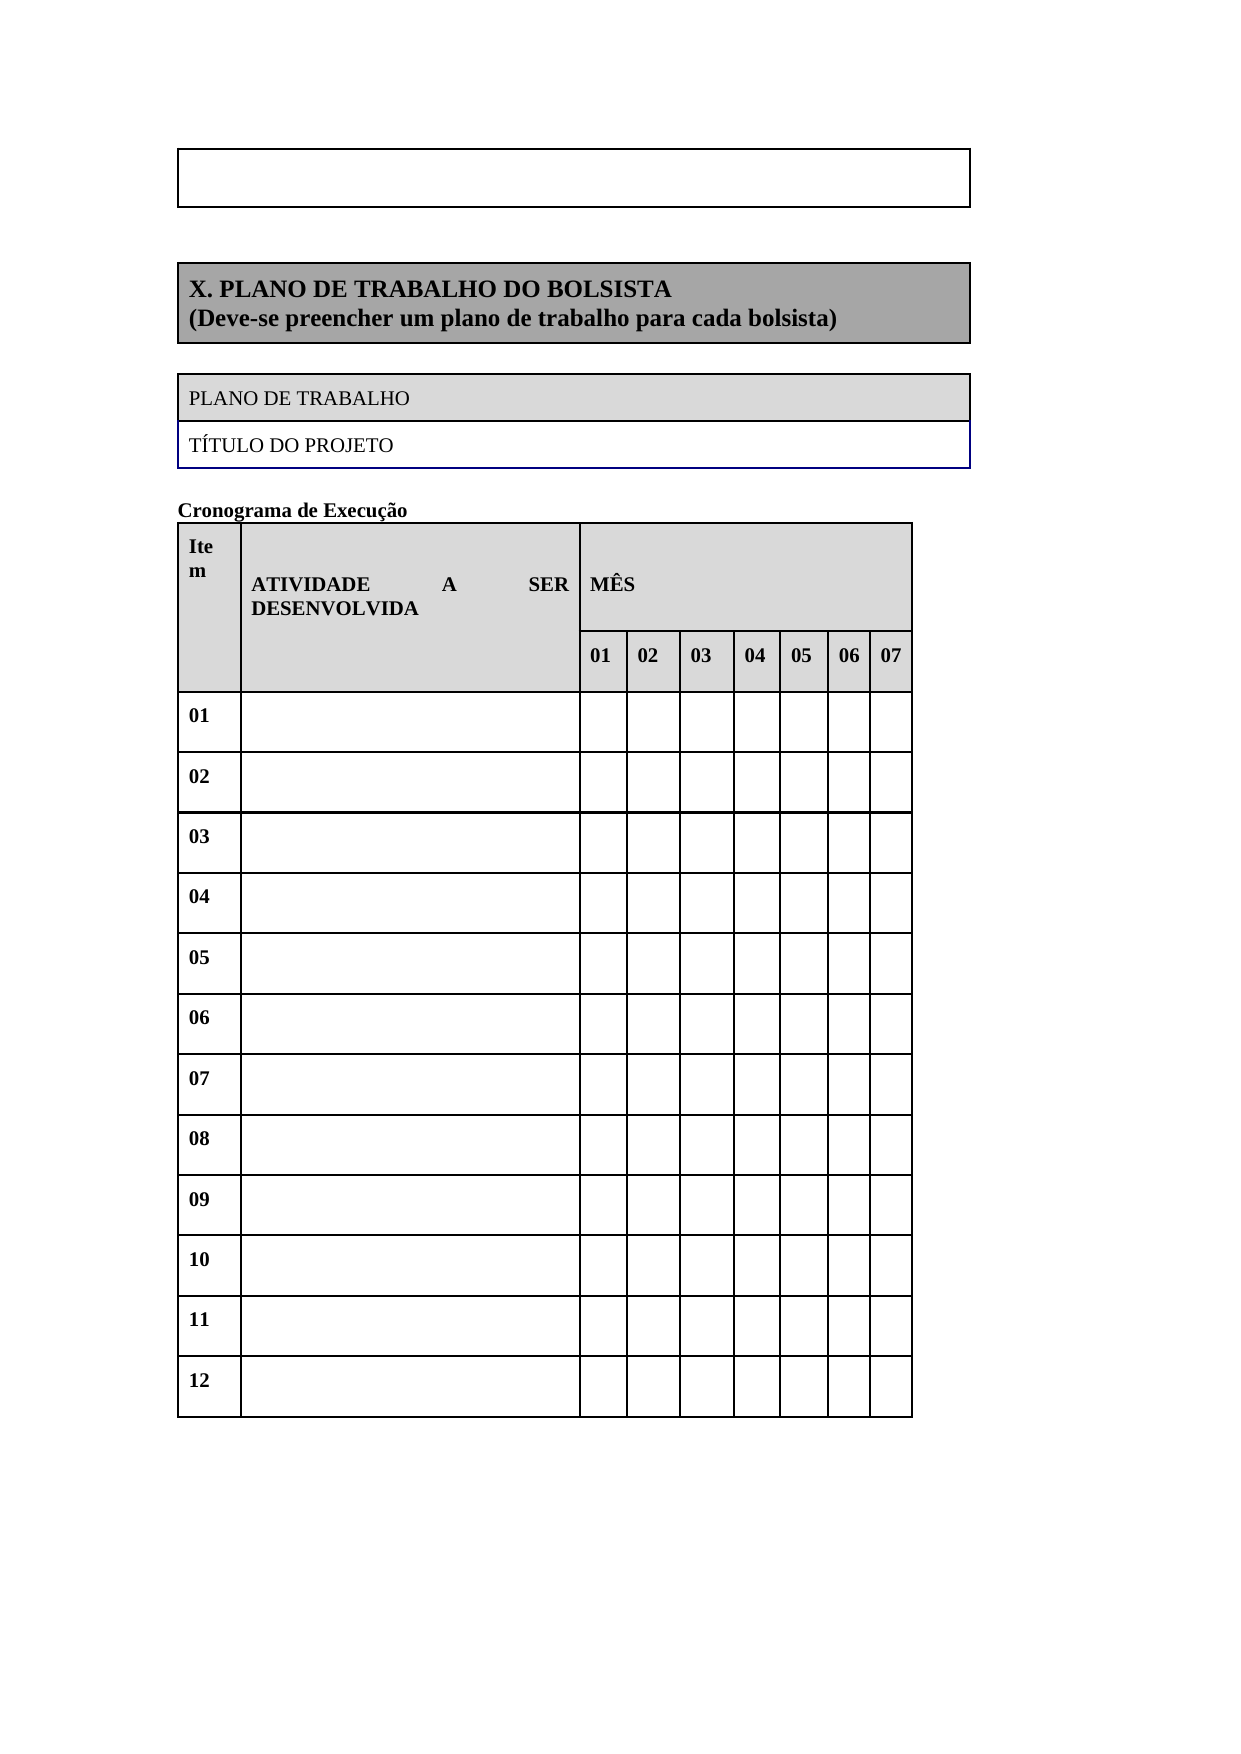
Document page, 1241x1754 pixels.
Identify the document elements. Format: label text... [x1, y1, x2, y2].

table_cell [242, 1176, 579, 1234]
table_cell [681, 693, 733, 751]
table_cell [242, 1236, 579, 1295]
table_cell [242, 693, 579, 751]
table_cell [781, 814, 827, 872]
table_cell [681, 995, 733, 1053]
table_cell [581, 1176, 626, 1234]
table_cell [581, 1297, 626, 1355]
table_cell [628, 1357, 679, 1416]
table_header MÊS [581, 524, 911, 630]
table_cell [628, 1297, 679, 1355]
table_cell [242, 934, 579, 993]
table_cell [735, 1116, 779, 1174]
table_cell [871, 753, 911, 811]
table_cell [242, 1297, 579, 1355]
table_cell [242, 995, 579, 1053]
table_cell [628, 1176, 679, 1234]
table_cell 08 [179, 1116, 240, 1174]
table_cell [581, 1055, 626, 1113]
table_cell [681, 1176, 733, 1234]
table_cell 11 [179, 1297, 240, 1355]
table_cell [581, 1236, 626, 1295]
table_cell 04 [735, 632, 779, 691]
table_cell [735, 995, 779, 1053]
table_cell 10 [179, 1236, 240, 1295]
table_cell [735, 1055, 779, 1113]
table_cell [681, 1116, 733, 1174]
table_cell 12 [179, 1357, 240, 1416]
table_cell [628, 814, 679, 872]
table_cell [628, 753, 679, 811]
table_cell [681, 1236, 733, 1295]
table_cell [829, 1055, 869, 1113]
table_cell [581, 1116, 626, 1174]
table_cell [871, 814, 911, 872]
table_cell [581, 1357, 626, 1416]
table_cell [581, 693, 626, 751]
table_cell [781, 1116, 827, 1174]
table_cell [628, 995, 679, 1053]
table_cell [871, 1236, 911, 1295]
table_cell [871, 693, 911, 751]
table_cell [871, 874, 911, 932]
table_cell [581, 753, 626, 811]
table_cell 01 [581, 632, 626, 691]
table_cell [829, 1116, 869, 1174]
table_cell [781, 1176, 827, 1234]
table_cell [781, 995, 827, 1053]
table_cell [242, 1357, 579, 1416]
table_cell [681, 934, 733, 993]
table_cell [735, 814, 779, 872]
table_header X. PLANO DE TRABALHO DO BOLSISTA (Deve-se preencher um plano de trabalho para cada bolsista) [179, 264, 969, 342]
table_cell [681, 874, 733, 932]
table_cell [871, 1176, 911, 1234]
table_cell [781, 934, 827, 993]
table_cell [781, 874, 827, 932]
table_cell [871, 1297, 911, 1355]
table_cell [581, 995, 626, 1053]
table_cell [871, 1055, 911, 1113]
table_header Item [179, 524, 240, 691]
table_cell [871, 995, 911, 1053]
table_cell [681, 1357, 733, 1416]
table_cell 09 [179, 1176, 240, 1234]
table_cell [735, 753, 779, 811]
table_cell [581, 934, 626, 993]
table_cell [781, 1236, 827, 1295]
table_cell [829, 874, 869, 932]
table_cell 04 [179, 874, 240, 932]
table_cell [781, 693, 827, 751]
table_cell [735, 1236, 779, 1295]
table_cell [871, 934, 911, 993]
table_cell [781, 1357, 827, 1416]
table_cell [242, 874, 579, 932]
table_cell 05 [179, 934, 240, 993]
table_cell [681, 1297, 733, 1355]
table_cell [829, 753, 869, 811]
table_cell [781, 1055, 827, 1113]
table_cell [735, 1176, 779, 1234]
table_cell [735, 1357, 779, 1416]
table_cell [781, 1297, 827, 1355]
table_cell [735, 934, 779, 993]
table_cell [829, 814, 869, 872]
table_cell [242, 1055, 579, 1113]
table_cell [681, 814, 733, 872]
table_cell 06 [179, 995, 240, 1053]
table_cell 03 [179, 814, 240, 872]
table_cell [179, 150, 969, 206]
table_cell [681, 753, 733, 811]
table_cell 07 [871, 632, 911, 691]
table_cell [681, 1055, 733, 1113]
table_cell [871, 1116, 911, 1174]
table_cell [829, 995, 869, 1053]
table_cell [628, 1055, 679, 1113]
table_cell [628, 693, 679, 751]
text Cronograma de Execução [177, 498, 1063, 522]
table_cell [242, 753, 579, 811]
table_cell [781, 753, 827, 811]
table_cell [735, 693, 779, 751]
table_cell [628, 1236, 679, 1295]
table_cell 03 [681, 632, 733, 691]
table_cell [829, 1176, 869, 1234]
table_cell [242, 1116, 579, 1174]
table_cell [628, 1116, 679, 1174]
table_cell [829, 1357, 869, 1416]
table_cell [581, 874, 626, 932]
table_cell 01 [179, 693, 240, 751]
table_cell [628, 934, 679, 993]
table_cell 07 [179, 1055, 240, 1113]
table_cell 02 [628, 632, 679, 691]
table_cell [242, 814, 579, 872]
table_cell 06 [829, 632, 869, 691]
table_header PLANO DE TRABALHO [179, 375, 969, 420]
table_cell [829, 934, 869, 993]
table_cell 02 [179, 753, 240, 811]
table_cell [829, 1297, 869, 1355]
table_cell [735, 874, 779, 932]
table_cell 05 [781, 632, 827, 691]
table_header ATIVIDADE A SER DESENVOLVIDA [242, 524, 579, 691]
table_cell [628, 874, 679, 932]
table_cell [829, 1236, 869, 1295]
table_cell [829, 693, 869, 751]
table_cell [735, 1297, 779, 1355]
table_cell [581, 814, 626, 872]
table_cell [871, 1357, 911, 1416]
table_cell TÍTULO DO PROJETO [179, 422, 969, 467]
